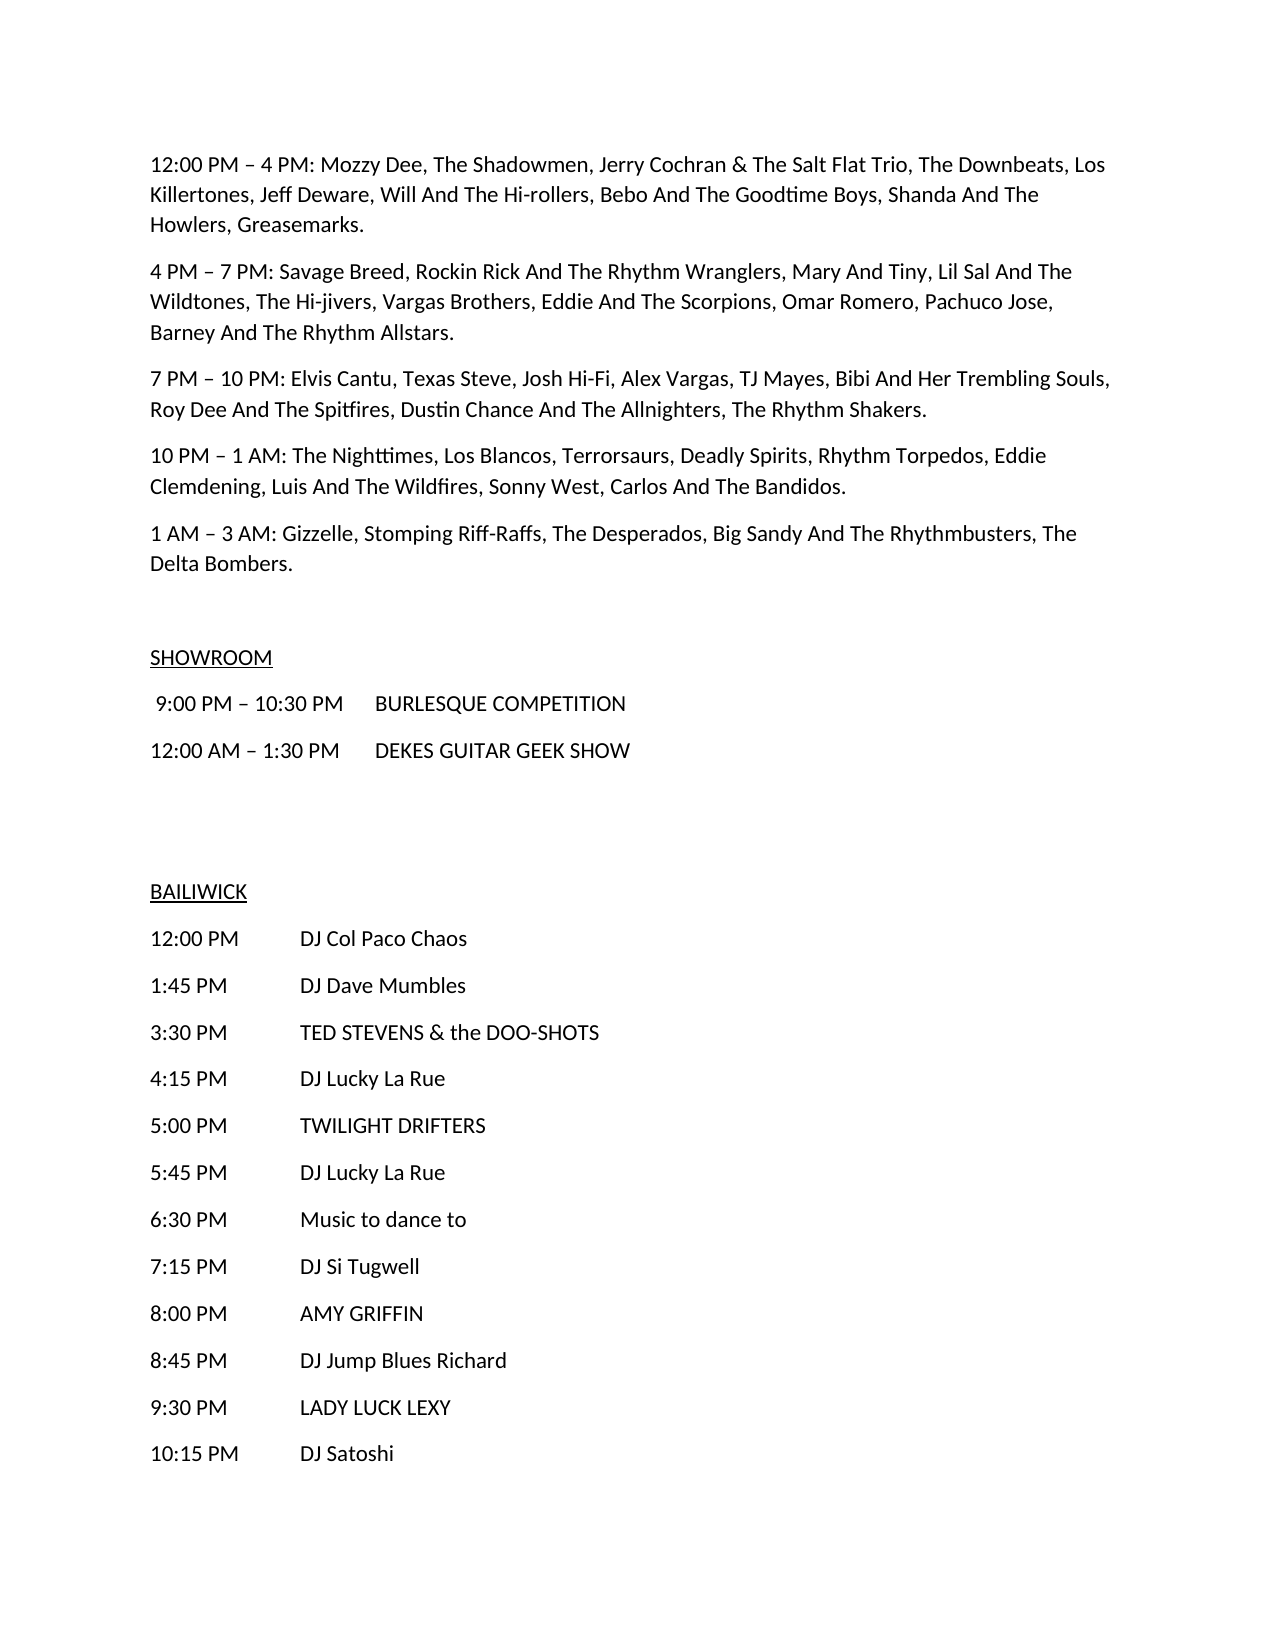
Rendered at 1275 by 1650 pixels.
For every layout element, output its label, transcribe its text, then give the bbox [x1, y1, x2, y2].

text BAILIWICK [150, 877, 1125, 905]
text 9:00 PM – 10:30 PM BURLESQUE COMPETITION [150, 689, 1125, 718]
text 1:45 PM DJ Dave Mumbles [150, 971, 1125, 999]
text 6:30 PM Music to dance to [150, 1205, 1125, 1233]
text 12:00 AM – 1:30 PM DEKES GUITAR GEEK SHOW [150, 736, 1125, 764]
text 5:45 PM DJ Lucky La Rue [150, 1158, 1125, 1186]
text 5:00 PM TWILIGHT DRIFTERS [150, 1111, 1125, 1139]
text 3:30 PM TED STEVENS & the DOO-SHOTS [150, 1018, 1125, 1046]
text 4:15 PM DJ Lucky La Rue [150, 1064, 1125, 1093]
text 12:00 PM DJ Col Paco Chaos [150, 924, 1125, 952]
text 4 PM – 7 PM: Savage Breed, Rockin Rick And The Rhythm Wranglers, Mary And Tiny, Lil Sal And The Wildtones, The Hi-jivers, Vargas Brothers, Eddie And The Scorpions, Omar Romero, Pachuco Jose, Barney And The Rhythm Allstars. [150, 257, 1125, 346]
text 7:15 PM DJ Si Tugwell [150, 1252, 1125, 1280]
text 12:00 PM – 4 PM: Mozzy Dee, The Shadowmen, Jerry Cochran & The Salt Flat Trio, The Downbeats, Los Killertones, Jeff Deware, Will And The Hi-rollers, Bebo And The Goodtime Boys, Shanda And The Howlers, Greasemarks. [150, 150, 1125, 238]
text 8:00 PM AMY GRIFFIN [150, 1299, 1125, 1327]
text 9:30 PM LADY LUCK LEXY [150, 1393, 1125, 1421]
text 8:45 PM DJ Jump Blues Richard [150, 1346, 1125, 1374]
text 7 PM – 10 PM: Elvis Cantu, Texas Steve, Josh Hi-Fi, Alex Vargas, TJ Mayes, Bibi And Her Trembling Souls, Roy Dee And The Spitfires, Dustin Chance And The Allnighters, The Rhythm Shakers. [150, 364, 1125, 423]
text SHOWROOM [150, 643, 1125, 671]
text 1 AM – 3 AM: Gizzelle, Stomping Riff-Raffs, The Desperados, Big Sandy And The Rhythmbusters, The Delta Bombers. [150, 519, 1125, 577]
text 10 PM – 1 AM: The Nighttimes, Los Blancos, Terrorsaurs, Deadly Spirits, Rhythm Torpedos, Eddie Clemdening, Luis And The Wildfires, Sonny West, Carlos And The Bandidos. [150, 442, 1125, 500]
text 10:15 PM DJ Satoshi [150, 1439, 1125, 1468]
